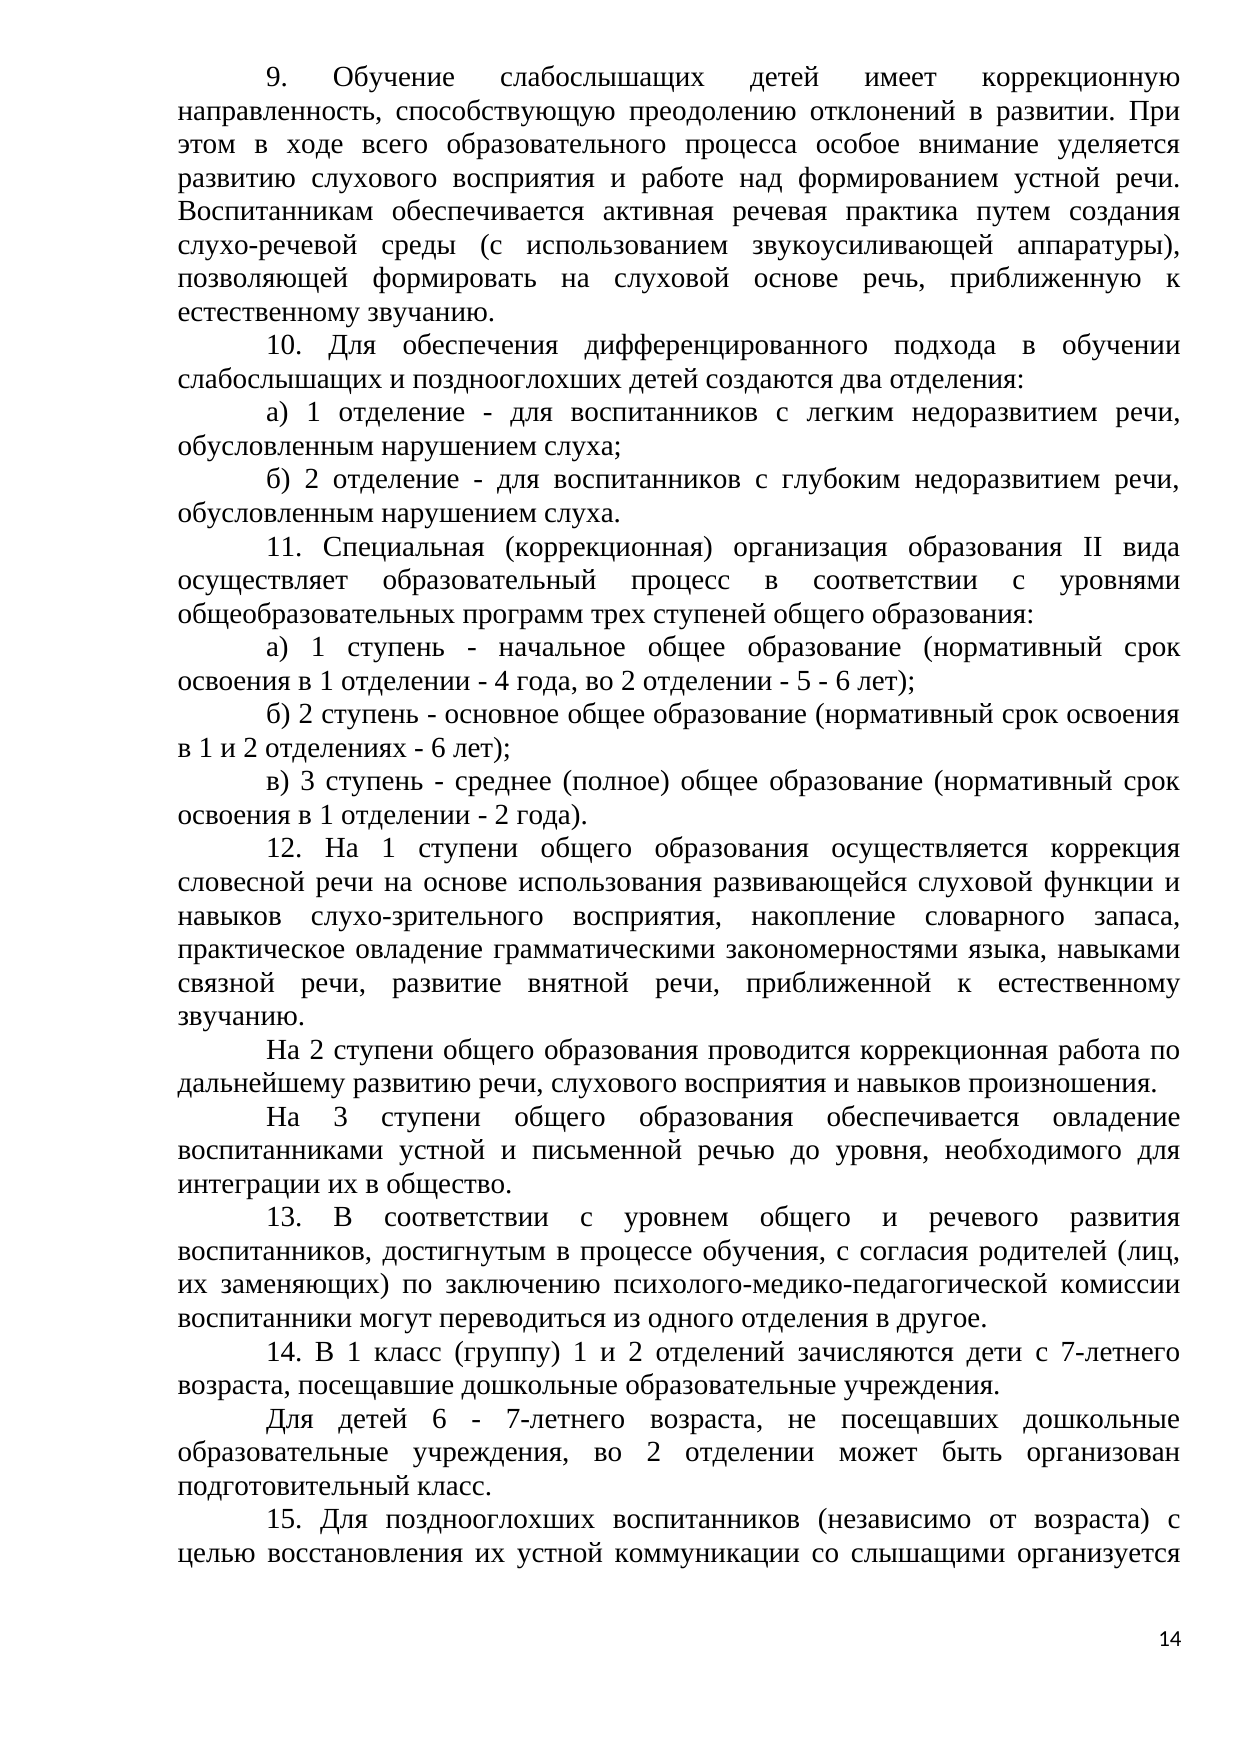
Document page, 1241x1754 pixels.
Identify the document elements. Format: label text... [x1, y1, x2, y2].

text а) 1 отделение - для воспитанников с легким недоразвитием речи, обусловленным нарушением слуха; [177, 394, 1181, 462]
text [177, 1501, 1181, 1568]
text б) 2 отделение - для воспитанников с глубоким недоразвитием речи, обусловленным нарушением слуха. [177, 462, 1181, 529]
text 12. На 1 ступени общего образования осуществляется коррекция словесной речи на основе использования развивающейся слуховой функции и навыков слухо-зрительного восприятия, накопление словарного запаса, практическое овладение грамматическими закономерностями языка, навыками связной речи, развитие внятной речи, приближенной к естественному звучанию. [177, 831, 1181, 1032]
text 10. Для обеспечения дифференцированного подхода в обучении слабослышащих и позднооглохших детей создаются два отделения: [177, 327, 1181, 394]
text а) 1 ступень - начальное общее образование (нормативный срок освоения в 1 отделении - 4 года, во 2 отделении - 5 - 6 лет); [177, 629, 1181, 696]
text 9. Обучение слабослышащих детей имеет коррекционную направленность, способствующую преодолению отклонений в развитии. При этом в ходе всего образовательного процесса особое внимание уделяется развитию слухового восприятия и работе над формированием устной речи. Воспитанникам обеспечивается активная речевая практика путем создания слухо-речевой среды (с использованием звукоусиливающей аппаратуры), позволяющей формировать на слуховой основе речь, приближенную к естественному звучанию. [177, 59, 1181, 327]
text 14. В 1 класс (группу) 1 и 2 отделений зачисляются дети с 7-летнего возраста, посещавшие дошкольные образовательные учреждения. [177, 1334, 1181, 1401]
text Для детей 6 - 7-летнего возраста, не посещавших дошкольные образовательные учреждения, во 2 отделении может быть организован подготовительный класс. [177, 1401, 1181, 1501]
text На 2 ступени общего образования проводится коррекционная работа по дальнейшему развитию речи, слухового восприятия и навыков произношения. [177, 1032, 1181, 1099]
text На 3 ступени общего образования обеспечивается овладение воспитанниками устной и письменной речью до уровня, необходимого для интеграции их в общество. [177, 1099, 1181, 1199]
text б) 2 ступень - основное общее образование (нормативный срок освоения в 1 и 2 отделениях - 6 лет); [177, 696, 1181, 763]
text 11. Специальная (коррекционная) организация образования II вида осуществляет образовательный процесс в соответствии с уровнями общеобразовательных программ трех ступеней общего образования: [177, 529, 1181, 629]
text 13. В соответствии с уровнем общего и речевого развития воспитанников, достигнутым в процессе обучения, с согласия родителей (лиц, их заменяющих) по заключению психолого-медико-педагогической комиссии воспитанники могут переводиться из одного отделения в другое. [177, 1199, 1181, 1334]
text в) 3 ступень - среднее (полное) общее образование (нормативный срок освоения в 1 отделении - 2 года). [177, 763, 1181, 831]
